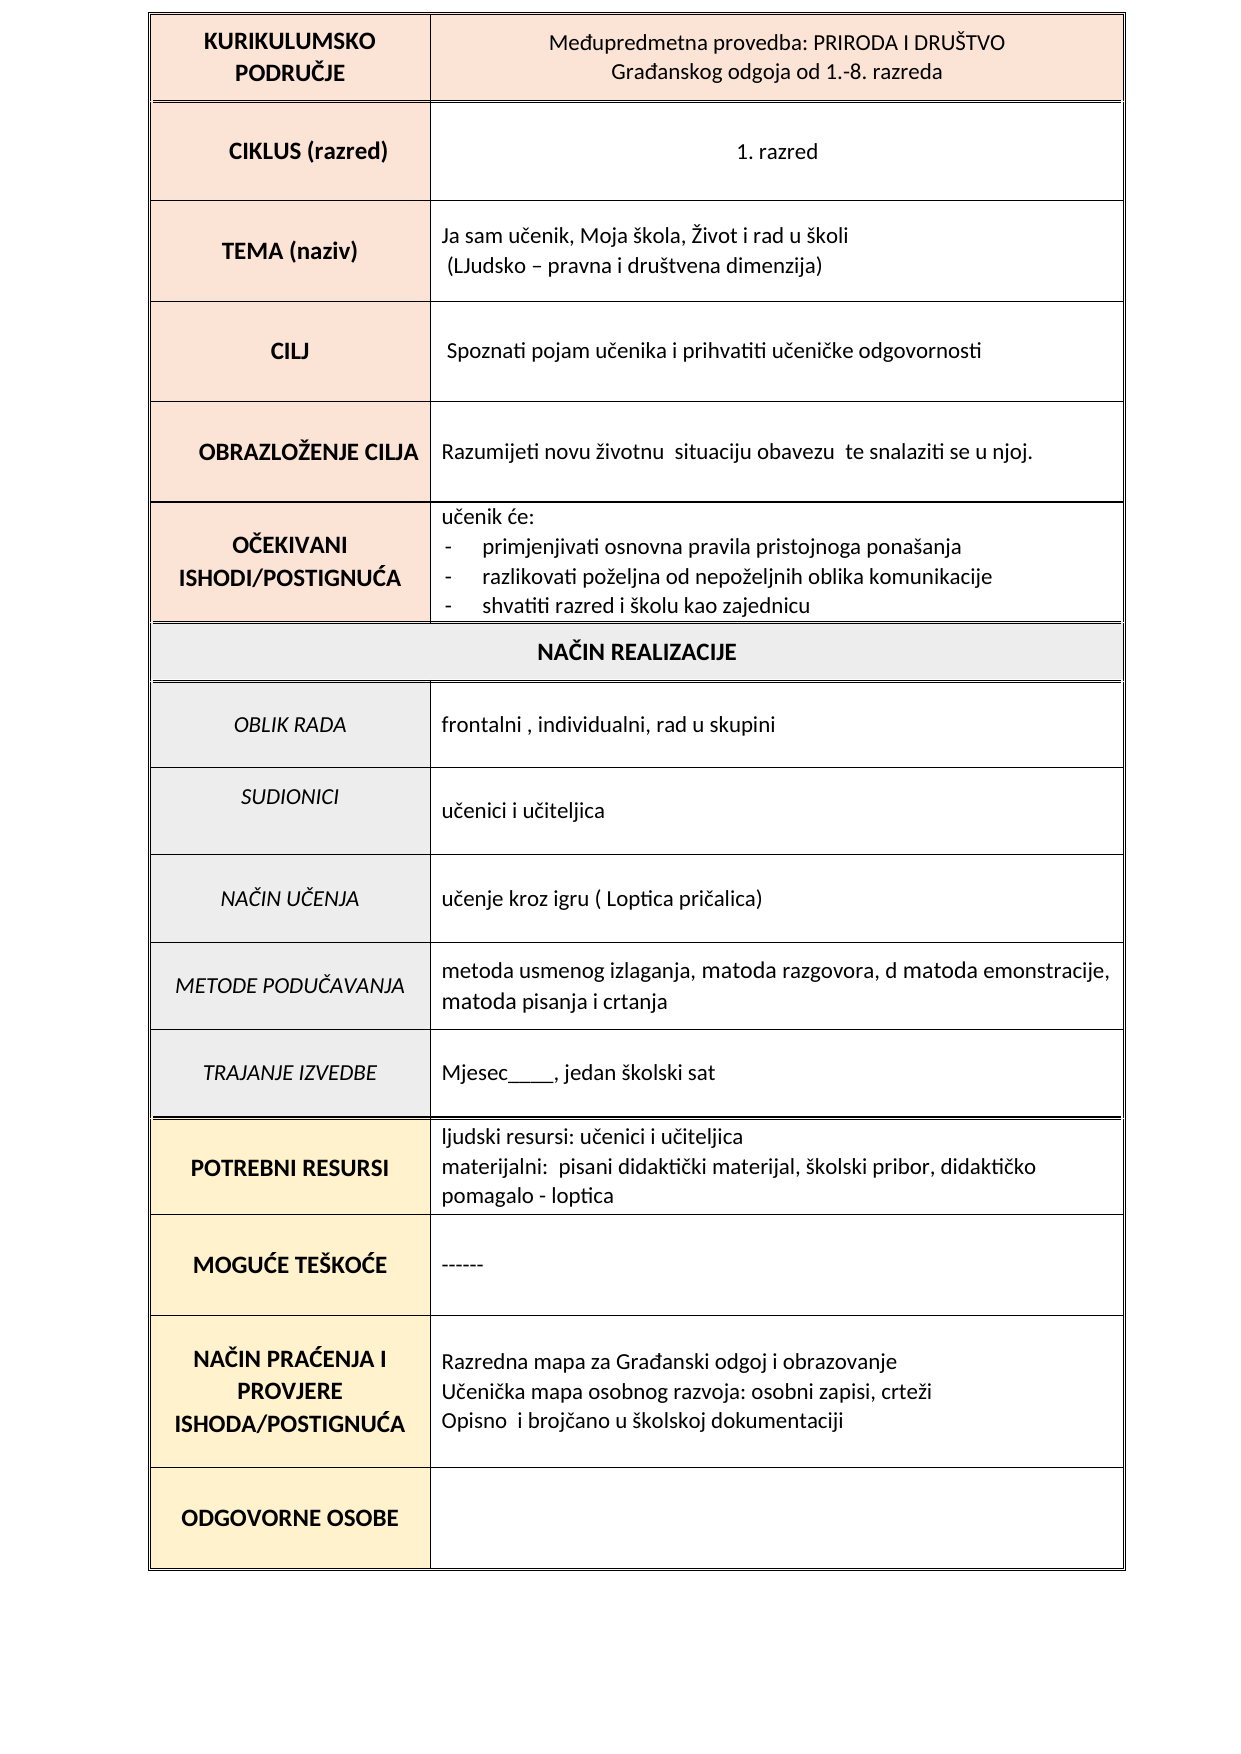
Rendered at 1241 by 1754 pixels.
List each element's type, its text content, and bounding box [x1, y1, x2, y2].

table_cell TRAJANJE IZVEDBE [151, 1030, 430, 1116]
table_cell NAČIN PRAĆENJA I PROVJERE ISHODA/POSTIGNUĆA [151, 1316, 430, 1467]
table_cell MOGUĆE TEŠKOĆE [151, 1215, 430, 1315]
table_cell OČEKIVANI ISHODI/POSTIGNUĆA [151, 503, 430, 621]
table_cell [431, 1468, 1123, 1568]
table_cell učenici i učiteljica [431, 768, 1123, 854]
table_cell metoda usmenog izlaganja, matoda razgovora, d matoda emonstracije, matoda pisanja i crtanja [431, 943, 1123, 1029]
table_header KURIKULUMSKO PODRUČJE [151, 15, 430, 100]
table_cell učenje kroz igru ( Loptica pričalica) [431, 855, 1123, 942]
table_cell NAČIN UČENJA [151, 855, 430, 942]
table_cell Spoznati pojam učenika i prihvatiti učeničke odgovornosti [431, 302, 1123, 401]
table_cell Mjesec____, jedan školski sat [431, 1030, 1123, 1116]
table_cell Razumijeti novu životnu situaciju obavezu te snalaziti se u njoj. [431, 402, 1123, 501]
table_cell 1. razred [431, 100, 1123, 200]
table_cell CIKLUS (razred) [151, 100, 430, 200]
table_cell METODE PODUČAVANJA [151, 943, 430, 1029]
table_cell OBLIK RADA [151, 680, 430, 767]
table_cell Ja sam učenik, Moja škola, Život i rad u školi (LJudsko – pravna i društvena dimenzija) [431, 201, 1123, 301]
table_cell SUDIONICI [151, 768, 430, 854]
table_cell NAČIN REALIZACIJE [150, 621, 1124, 679]
table_cell učenik će: primjenjivati osnovna pravila pristojnoga ponašanja razlikovati poželjna od nepoželjnih oblika komunikacije shvatiti razred i školu kao zajednicu [431, 503, 1123, 621]
table_cell ODGOVORNE OSOBE [151, 1468, 430, 1568]
table_header Međupredmetna provedba: PRIRODA I DRUŠTVO Građanskog odgoja od 1.-8. razreda [431, 15, 1123, 100]
table_cell TEMA (naziv) [151, 201, 430, 301]
table_cell Razredna mapa za Građanski odgoj i obrazovanje Učenička mapa osobnog razvoja: osobni zapisi, crteži Opisno i brojčano u školskoj dokumentaciji [431, 1316, 1123, 1467]
table_cell frontalni , individualni, rad u skupini [431, 680, 1123, 767]
table_cell POTREBNI RESURSI [151, 1116, 430, 1214]
table_cell ------ [431, 1215, 1123, 1315]
table_cell ljudski resursi: učenici i učiteljica materijalni: pisani didaktički materijal, školski pribor, didaktičko pomagalo - loptica [431, 1116, 1123, 1214]
table_cell OBRAZLOŽENJE CILJA [151, 402, 430, 501]
table_cell CILJ [151, 302, 430, 401]
